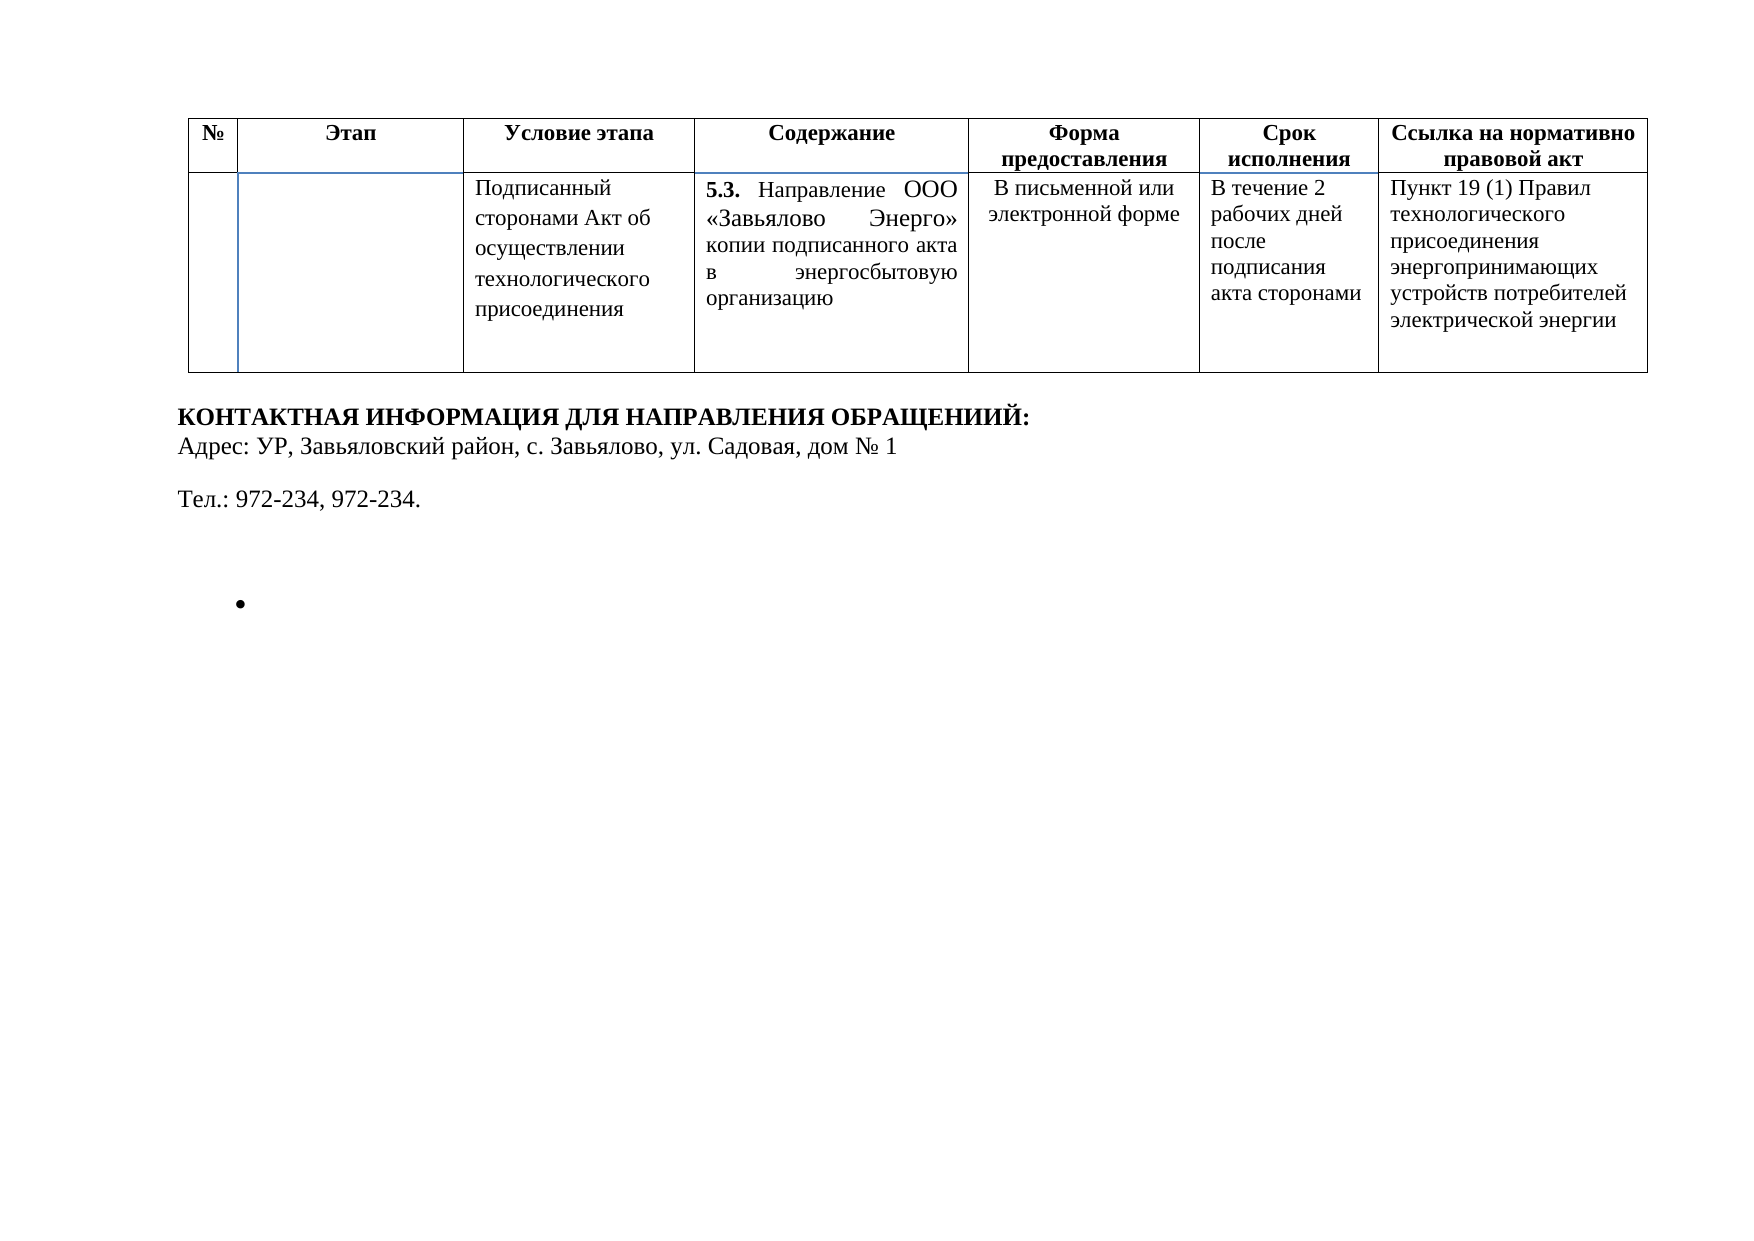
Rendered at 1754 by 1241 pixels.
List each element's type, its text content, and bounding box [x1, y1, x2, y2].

table_cell Пункт 19 (1) Правил технологического присоединения энергопринимающих устройств потребителей электрической энергии [1379, 173, 1647, 372]
table_header Ссылка на нормативно правовой акт [1379, 119, 1647, 172]
table_header Условие этапа [464, 119, 694, 172]
table_cell В письменной или электронной форме [969, 173, 1199, 372]
table_header Форма предоставления [969, 119, 1199, 172]
table_header Этап [238, 119, 463, 172]
text Адрес: УР, Завьяловский район, с. Завьялово, ул. Садовая, дом № 1 [177, 431, 1665, 459]
table_header Срок исполнения [1200, 119, 1378, 172]
table_header Содержание [695, 119, 968, 172]
text КОНТАКТНАЯ ИНФОРМАЦИЯ ДЛЯ НАПРАВЛЕНИЯ ОБРАЩЕНИИЙ: [177, 402, 1665, 431]
table_cell В течение 2 рабочих дней после подписания акта сторонами [1200, 174, 1378, 372]
table_cell Подписанный сторонами Акт об осуществлении технологического присоединения [464, 173, 694, 372]
table_header № [189, 119, 237, 172]
text Тел.: 972-234, 972-234. [177, 484, 1665, 513]
table_cell 5.3. Направление ООО «Завьялово Энерго» копии подписанного акта в энергосбытовую организацию [695, 174, 968, 372]
